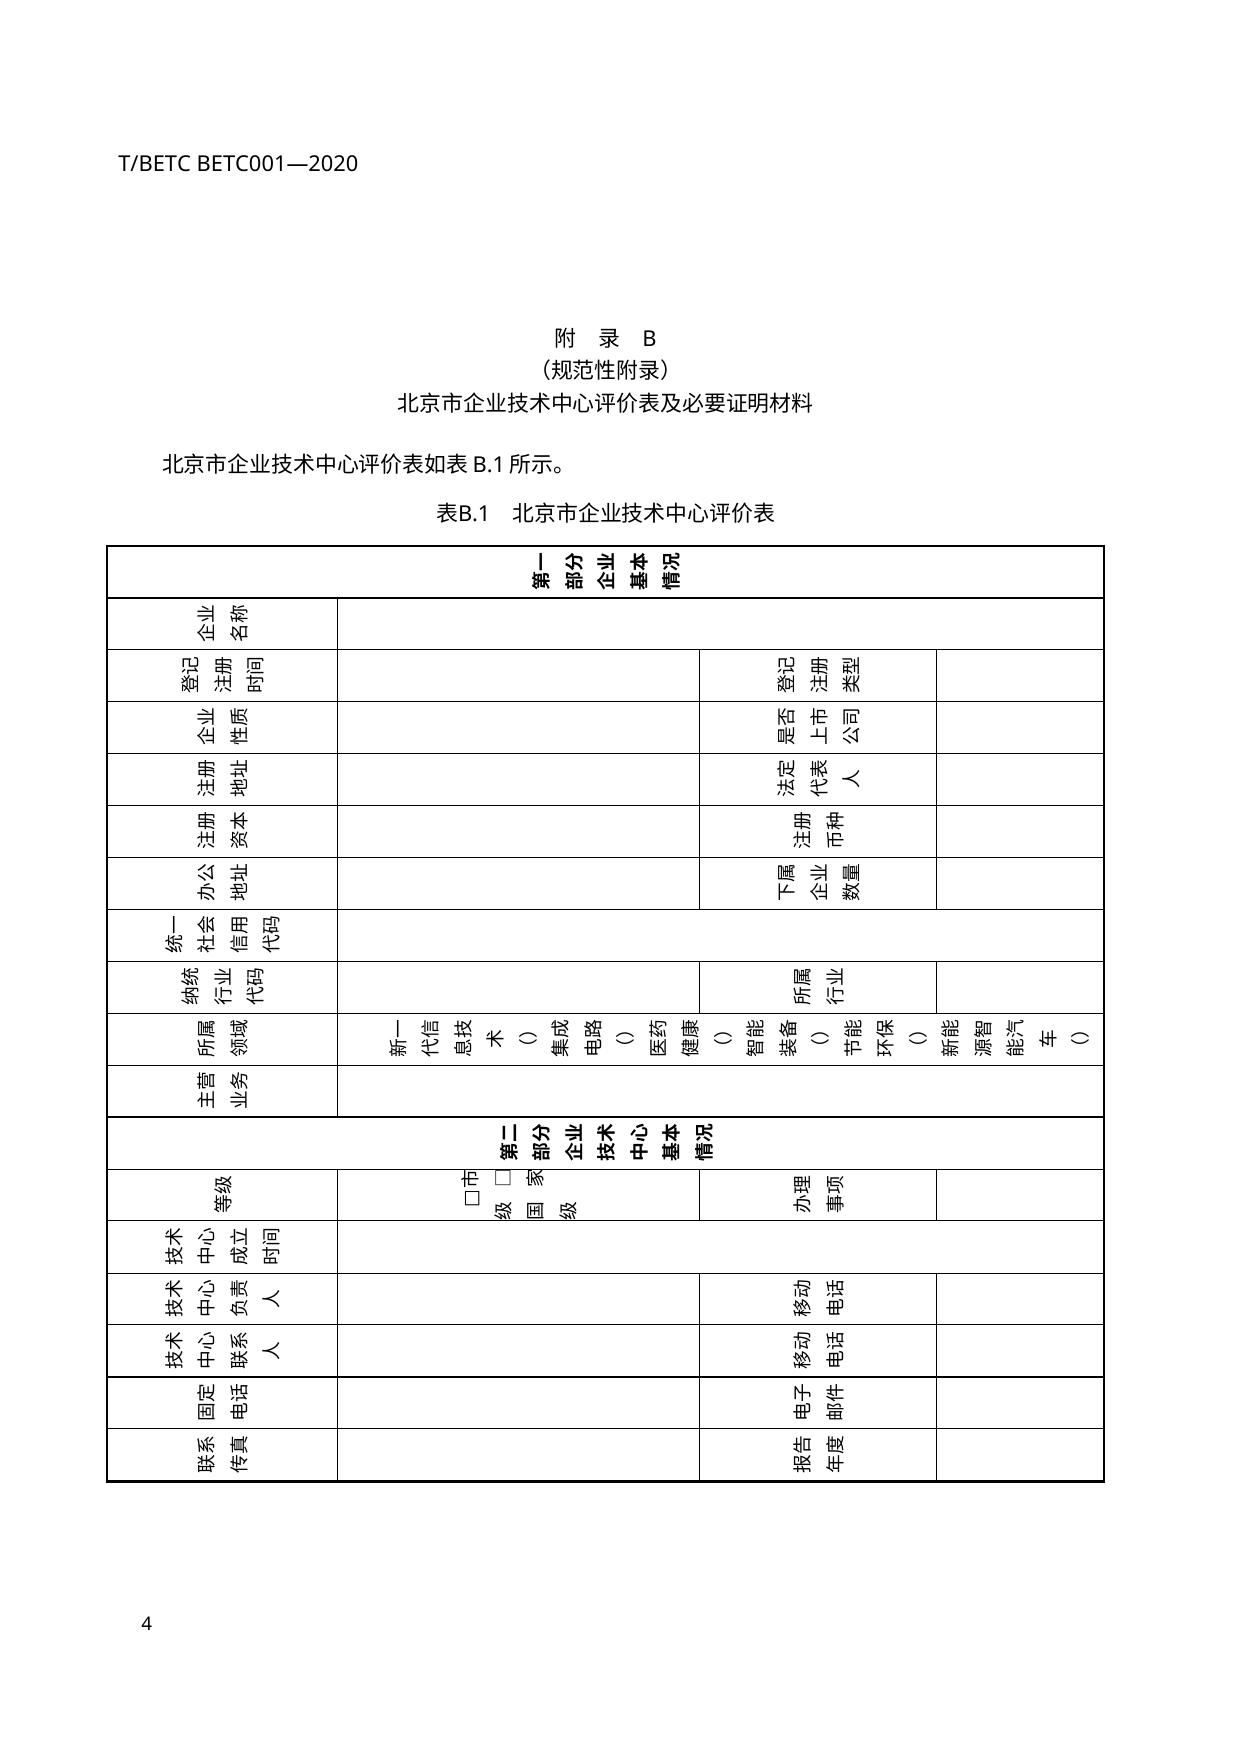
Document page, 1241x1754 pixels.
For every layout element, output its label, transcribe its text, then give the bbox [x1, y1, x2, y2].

table_cell 办公地址 [108, 858, 337, 908]
table_cell 主营业务 [108, 1066, 337, 1116]
table_cell [338, 1429, 699, 1480]
table_cell [937, 650, 1103, 701]
table_cell [338, 1066, 1103, 1116]
table_cell 统一社会信用代码 [108, 910, 337, 961]
table_cell 技术中心联系人 [108, 1325, 337, 1376]
table_cell 所属领域 [108, 1014, 337, 1064]
table_cell 移动电话 [700, 1274, 936, 1324]
table_cell [338, 1221, 1103, 1272]
table_cell 技术中心成立时间 [108, 1221, 337, 1272]
table_cell 企业名称 [108, 599, 337, 649]
table_cell 法定代表人 [700, 754, 936, 804]
table_cell [937, 1429, 1103, 1480]
table_cell [937, 962, 1103, 1012]
table_cell [338, 806, 699, 857]
table_cell 注册地址 [108, 754, 337, 804]
table_cell 技术中心负责人 [108, 1274, 337, 1324]
table_cell [937, 754, 1103, 804]
table_cell [338, 962, 699, 1012]
table_cell [338, 1378, 699, 1428]
table_cell [937, 702, 1103, 753]
table_cell 报告年度 [700, 1429, 936, 1480]
table_cell [338, 702, 699, 753]
table_cell 注册币种 [700, 806, 936, 857]
table_cell 固定电话 [108, 1378, 337, 1428]
table_cell [338, 910, 1103, 961]
table_cell [338, 754, 699, 804]
text （规范性附录） 北京市企业技术中心评价表及必要证明材料 [118, 321, 1093, 418]
text 北京市企业技术中心评价表 [118, 496, 1093, 528]
table_cell 登记注册类型 [700, 650, 936, 701]
table_cell [937, 806, 1103, 857]
table_cell 办理事项 [700, 1170, 936, 1220]
text 北京市企业技术中心评价表如表B.1所示。 [118, 447, 1093, 480]
table_cell 注册资本 [108, 806, 337, 857]
table_cell [937, 1170, 1103, 1220]
table_cell 移动电话 [700, 1325, 936, 1376]
table_cell 下属企业数量 [700, 858, 936, 908]
table_cell [937, 858, 1103, 908]
table_cell 联系传真 [108, 1429, 337, 1480]
table_cell 纳统行业代码 [108, 962, 337, 1012]
table_cell [338, 1325, 699, 1376]
table_cell 是否上市公司 [700, 702, 936, 753]
table_cell 所属行业 [700, 962, 936, 1012]
table_cell [338, 858, 699, 908]
table_cell □市级 □国家级 [338, 1170, 699, 1220]
table_cell [338, 650, 699, 701]
table_header 第一部分 企业基本情况 [108, 547, 1103, 597]
table_cell 等级 [108, 1170, 337, 1220]
table_cell 第二部分 企业技术中心基本情况 [108, 1118, 1103, 1168]
table_cell 新一代信息技术（）集成电路（）医药健康（）智能装备（） 节能环保（）新能源智能汽车（）新材料（）人工智能（） 软件和信息服务（）科技服务业（）建筑业（）其他（） [338, 1014, 1103, 1064]
table_cell [937, 1274, 1103, 1324]
table_cell [338, 599, 1103, 649]
table_cell 企业性质 [108, 702, 337, 753]
table_cell [338, 1274, 699, 1324]
table_cell [937, 1378, 1103, 1428]
table_cell 登记注册时间 [108, 650, 337, 701]
table_cell 电子邮件 [700, 1378, 936, 1428]
table_cell [937, 1325, 1103, 1376]
